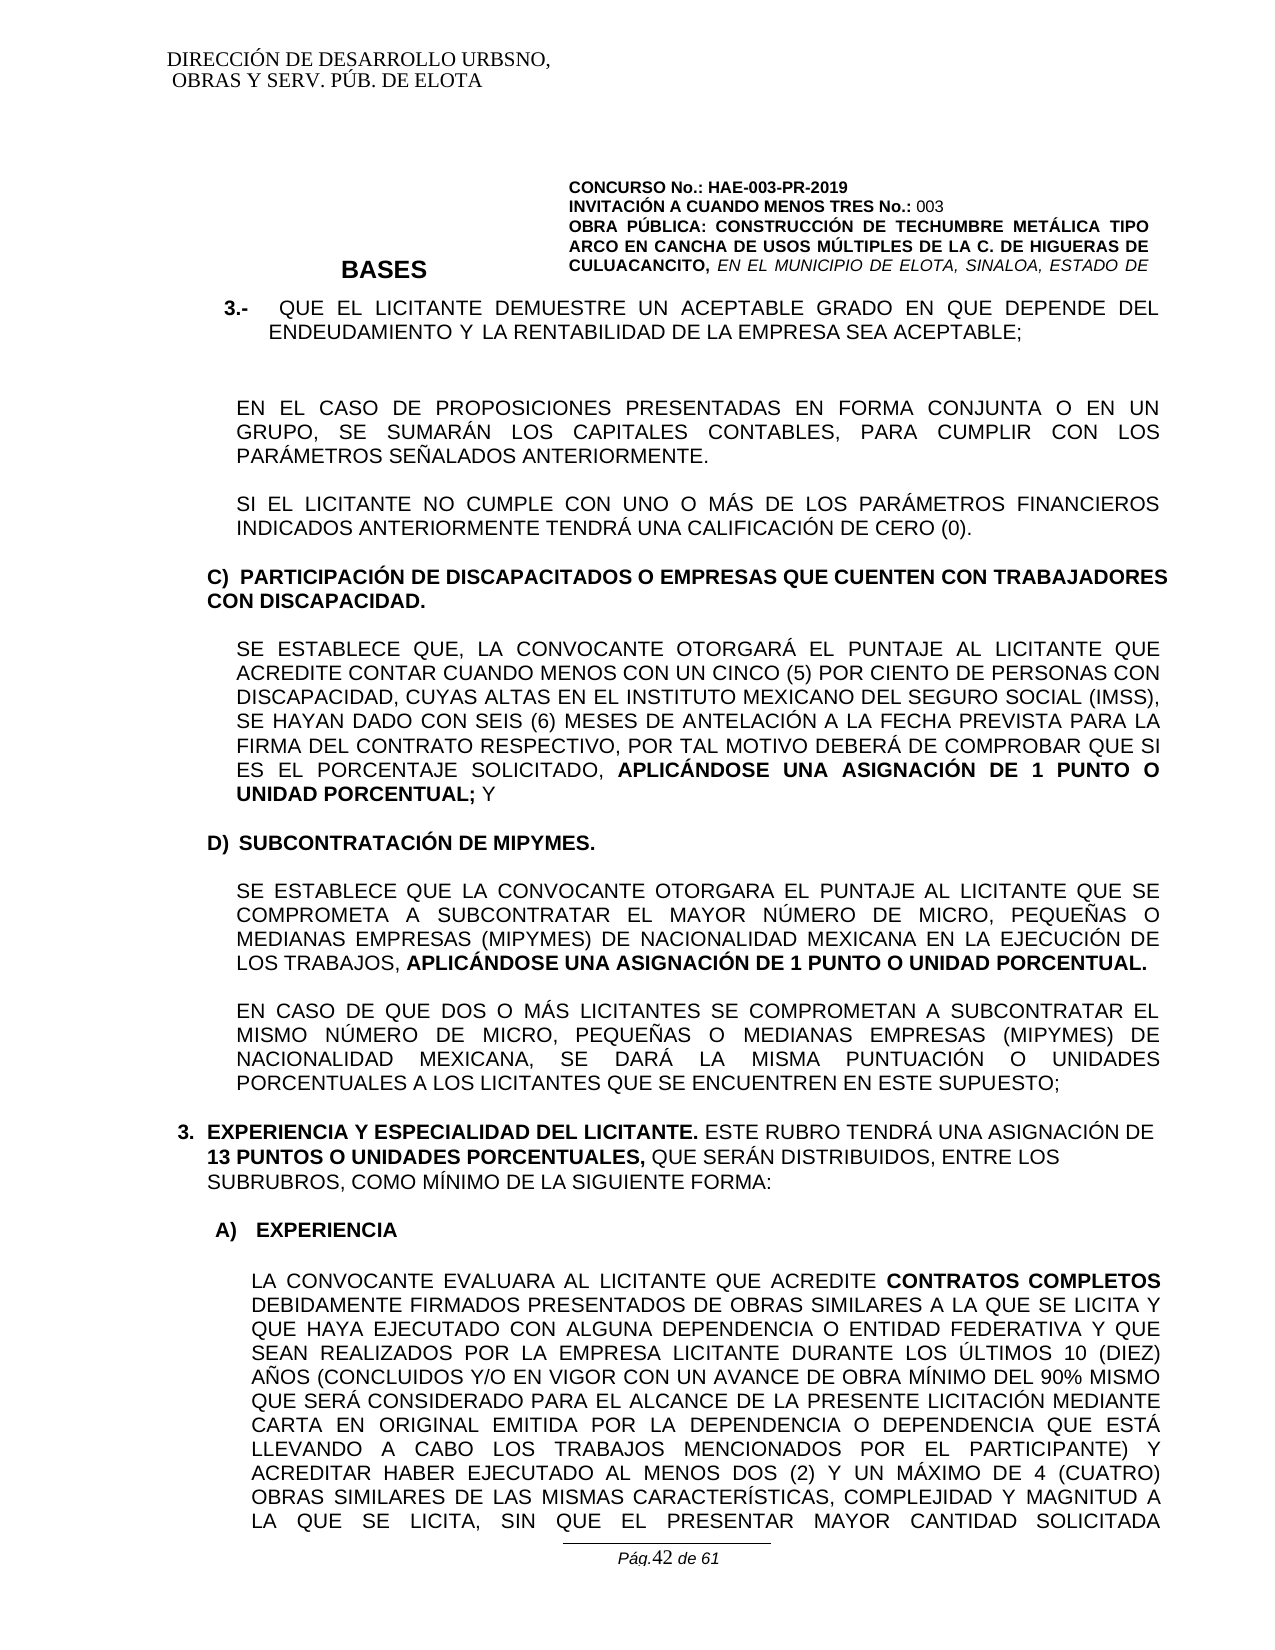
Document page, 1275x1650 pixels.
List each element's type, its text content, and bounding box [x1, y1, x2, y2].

text 3. EXPERIENCIA Y ESPECIALIDAD DEL LICITANTE. ESTE RUBRO TENDRÁ UNA ASIGNACIÓN DE 13 PUNTOS O UNIDADES PORCENTUALES, QUE SERÁN DISTRIBUIDOS, ENTRE LOS SUBRUBROS, COMO MÍNIMO DE LA SIGUIENTE FORMA: [177, 1120, 1160, 1193]
text D) SUBCONTRATACIÓN DE MIPYMES. [207, 831, 1169, 854]
text 3.- QUE EL LICITANTE DEMUESTRE UN ACEPTABLE GRADO EN QUE DEPENDE DEL ENDEUDAMIENTO Y LA RENTABILIDAD DE LA EMPRESA SEA ACEPTABLE; [224, 296, 1159, 344]
text C) PARTICIPACIÓN DE DISCAPACITADOS O EMPRESAS QUE CUENTEN CON TRABAJADORES CON DISCAPACIDAD. [207, 565, 1169, 613]
text EN CASO DE QUE DOS O MÁS LICITANTES SE COMPROMETAN A SUBCONTRATAR EL MISMO NÚMERO DE MICRO, PEQUEÑAS O MEDIANAS EMPRESAS (MIPYMES) DE NACIONALIDAD MEXICANA, SE DARÁ LA MISMA PUNTUACIÓN O UNIDADES PORCENTUALES A LOS LICITANTES QUE SE ENCUENTREN EN ESTE SUPUESTO; [236, 999, 1160, 1095]
text A) EXPERIENCIA [215, 1218, 1169, 1242]
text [251, 1269, 1161, 1532]
text SE ESTABLECE QUE LA CONVOCANTE OTORGARA EL PUNTAJE AL LICITANTE QUE SE COMPROMETA A SUBCONTRATAR EL MAYOR NÚMERO DE MICRO, PEQUEÑAS O MEDIANAS EMPRESAS (MIPYMES) DE NACIONALIDAD MEXICANA EN LA EJECUCIÓN DE LOS TRABAJOS, APLICÁNDOSE UNA ASIGNACIÓN DE 1 PUNTO O UNIDAD PORCENTUAL. [236, 879, 1160, 975]
text EN EL CASO DE PROPOSICIONES PRESENTADAS EN FORMA CONJUNTA O EN UN GRUPO, SE SUMARÁN LOS CAPITALES CONTABLES, PARA CUMPLIR CON LOS PARÁMETROS SEÑALADOS ANTERIORMENTE. [236, 396, 1160, 468]
text SE ESTABLECE QUE, LA CONVOCANTE OTORGARÁ EL PUNTAJE AL LICITANTE QUE ACREDITE CONTAR CUANDO MENOS CON UN CINCO (5) POR CIENTO DE PERSONAS CON DISCAPACIDAD, CUYAS ALTAS EN EL INSTITUTO MEXICANO DEL SEGURO SOCIAL (IMSS), SE HAYAN DADO CON SEIS (6) MESES DE ANTELACIÓN A LA FECHA PREVISTA PARA LA FIRMA DEL CONTRATO RESPECTIVO, POR TAL MOTIVO DEBERÁ DE COMPROBAR QUE SI ES EL PORCENTAJE SOLICITADO, APLICÁNDOSE UNA ASIGNACIÓN DE 1 PUNTO O UNIDAD PORCENTUAL; Y [236, 637, 1160, 806]
text SI EL LICITANTE NO CUMPLE CON UNO O MÁS DE LOS PARÁMETROS FINANCIEROS INDICADOS ANTERIORMENTE TENDRÁ UNA CALIFICACIÓN DE CERO (0). [236, 492, 1159, 540]
